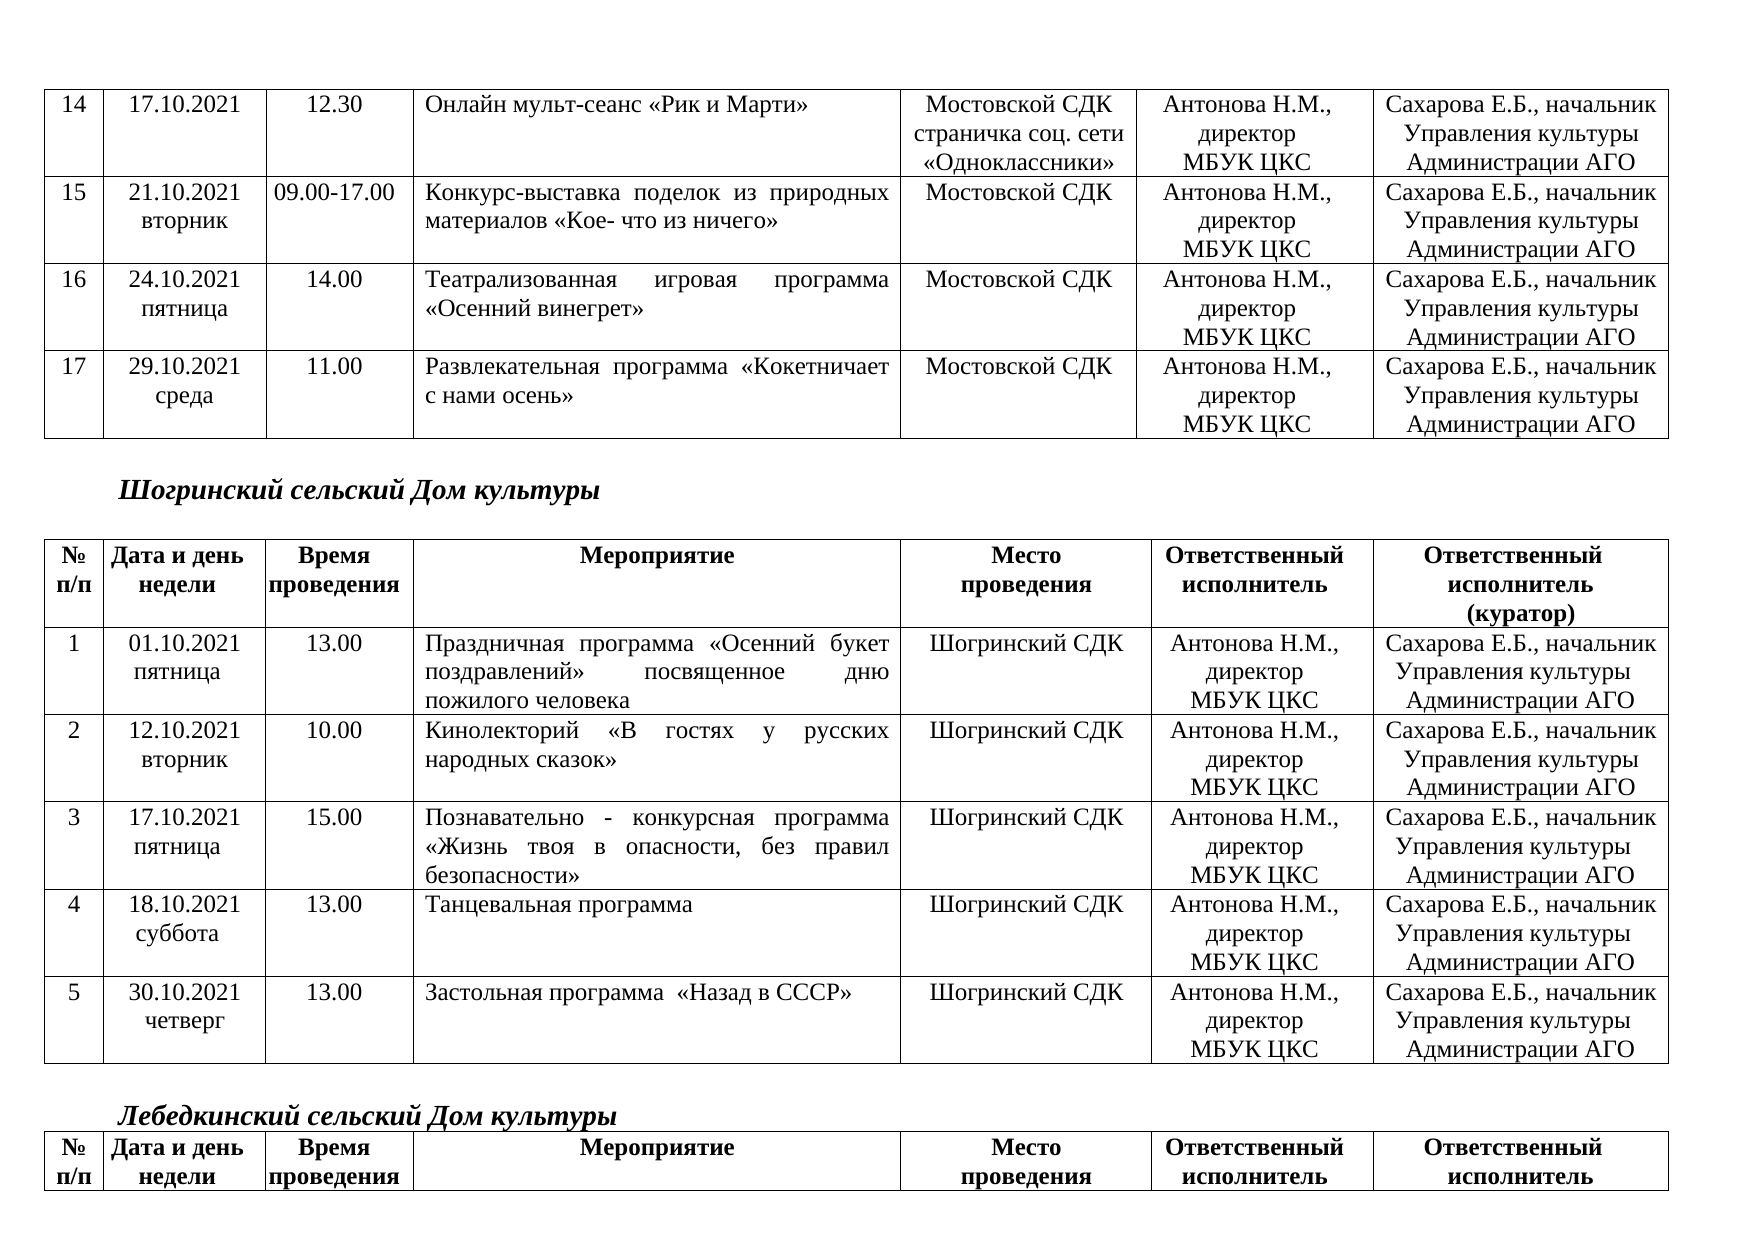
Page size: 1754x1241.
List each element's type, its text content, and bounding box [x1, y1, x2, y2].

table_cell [1137, 90, 1373, 176]
table_cell 4 [45, 890, 103, 976]
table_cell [901, 90, 1136, 176]
table_cell Сахарова Е.Б., начальник Управления культуры Администрации АГО [1374, 715, 1668, 801]
table_cell 2 [45, 715, 103, 801]
table_cell Сахарова Е.Б., начальник Управления культуры Администрации АГО [1374, 264, 1668, 350]
table_cell 17 [45, 351, 103, 438]
table_cell 13.00 [266, 628, 413, 714]
table_cell 11.00 [267, 351, 413, 438]
table_cell 17.10.2021 [104, 90, 266, 176]
table_header № п/п [45, 540, 103, 627]
table_cell Сахарова Е.Б., начальник Управления культуры Администрации АГО [1374, 890, 1668, 976]
table_cell 15 [45, 177, 103, 263]
table_header Дата и день недели [104, 540, 265, 627]
table_cell Антонова Н.М., директор МБУК ЦКС [1152, 715, 1373, 801]
table_header Дата и день недели [104, 1132, 265, 1190]
table_cell Антонова Н.М., директор МБУК ЦКС [1152, 802, 1373, 888]
table_header Ответственный исполнитель [1152, 540, 1373, 627]
table_header Время проведения [266, 1132, 413, 1190]
table_cell 14 [45, 90, 103, 176]
table_cell Шогринский СДК [901, 715, 1151, 801]
table_cell 13.00 [266, 977, 413, 1063]
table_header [1374, 1132, 1668, 1190]
text Лебедкинский сельский Дом культуры [118, 1098, 1636, 1131]
table_cell Мостовской СДК [901, 264, 1136, 350]
table_cell Сахарова Е.Б., начальник Управления культуры Администрации АГО [1374, 177, 1668, 263]
table_cell Кинолекторий «В гостях у русских народных сказок» [414, 715, 900, 801]
table_cell 13.00 [266, 890, 413, 976]
table_cell 29.10.2021 среда [104, 351, 266, 438]
table_cell Танцевальная программа [414, 890, 900, 976]
table_cell Шогринский СДК [901, 802, 1151, 888]
table_header № п/п [45, 1132, 103, 1190]
table_cell Сахарова Е.Б., начальник Управления культуры Администрации АГО [1374, 628, 1668, 714]
table_header Место проведения [901, 540, 1151, 627]
table_cell 24.10.2021 пятница [104, 264, 266, 350]
table_header Мероприятие [414, 540, 900, 627]
table_cell 12.30 [267, 90, 413, 176]
table_cell 09.00-17.00 [267, 177, 413, 263]
text Шогринский сельский Дом культуры [118, 472, 1636, 506]
table_cell 16 [45, 264, 103, 350]
table_cell Развлекательная программа «Кокетничает с нами осень» [414, 351, 900, 438]
table_cell Праздничная программа «Осенний букет поздравлений» посвященное дню пожилого человека [414, 628, 900, 714]
table_cell Сахарова Е.Б., начальник Управления культуры Администрации АГО [1374, 802, 1668, 888]
table_cell Антонова Н.М., директор МБУК ЦКС [1137, 264, 1373, 350]
table_cell Сахарова Е.Б., начальник Управления культуры Администрации АГО [1374, 351, 1668, 438]
table_cell Сахарова Е.Б., начальник Управления культуры Администрации АГО [1374, 977, 1668, 1063]
table_cell Антонова Н.М., директор МБУК ЦКС [1152, 890, 1373, 976]
table_header Мероприятие [414, 1132, 900, 1190]
table_cell Антонова Н.М., директор МБУК ЦКС [1152, 628, 1373, 714]
table_cell 17.10.2021 пятница [104, 802, 265, 888]
table_cell 5 [45, 977, 103, 1063]
table_header Время проведения [266, 540, 413, 627]
table_cell 14.00 [267, 264, 413, 350]
table_cell 01.10.2021 пятница [104, 628, 265, 714]
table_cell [1374, 90, 1668, 176]
table_cell Театрализованная игровая программа «Осенний винегрет» [414, 264, 900, 350]
table_cell 21.10.2021 вторник [104, 177, 266, 263]
table_cell 12.10.2021 вторник [104, 715, 265, 801]
table_cell Антонова Н.М., директор МБУК ЦКС [1152, 977, 1373, 1063]
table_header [1152, 1132, 1373, 1190]
table_cell Конкурс-выставка поделок из природных материалов «Кое- что из ничего» [414, 177, 900, 263]
table_header Место проведения [901, 1132, 1151, 1190]
table_header Ответственный исполнитель (куратор) [1374, 540, 1668, 627]
table_cell Застольная программа «Назад в СССР» [414, 977, 900, 1063]
table_cell Онлайн мульт-сеанс «Рик и Марти» [414, 90, 900, 176]
table_cell Познавательно - конкурсная программа «Жизнь твоя в опасности, без правил безопасности» [414, 802, 900, 888]
table_cell Шогринский СДК [901, 890, 1151, 976]
table_cell Антонова Н.М., директор МБУК ЦКС [1137, 177, 1373, 263]
table_cell 1 [45, 628, 103, 714]
table_cell 3 [45, 802, 103, 888]
table_cell Мостовской СДК [901, 351, 1136, 438]
table_cell Антонова Н.М., директор МБУК ЦКС [1137, 351, 1373, 438]
table_cell 30.10.2021 четверг [104, 977, 265, 1063]
table_cell Шогринский СДК [901, 977, 1151, 1063]
table_cell 15.00 [266, 802, 413, 888]
table_cell 10.00 [266, 715, 413, 801]
table_cell 18.10.2021 суббота [104, 890, 265, 976]
table_cell Мостовской СДК [901, 177, 1136, 263]
table_cell Шогринский СДК [901, 628, 1151, 714]
